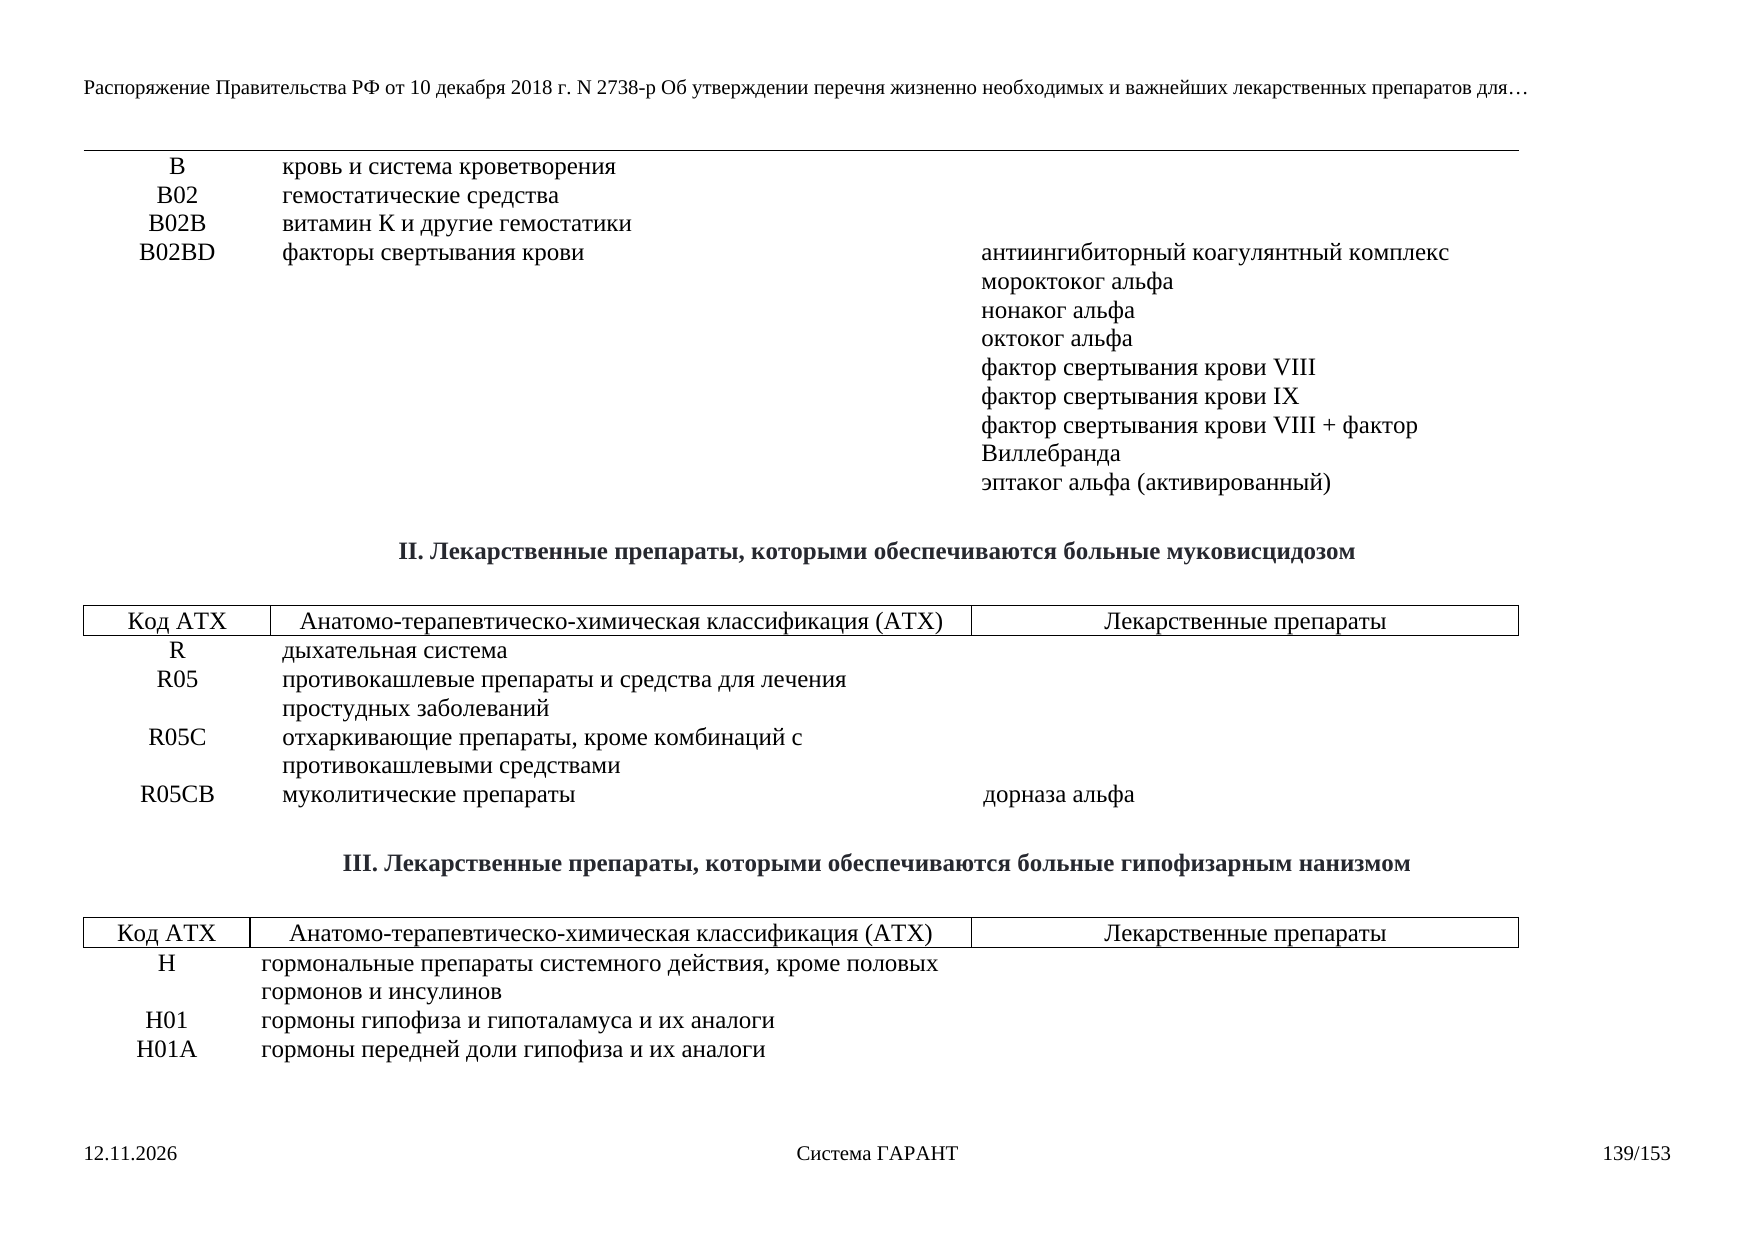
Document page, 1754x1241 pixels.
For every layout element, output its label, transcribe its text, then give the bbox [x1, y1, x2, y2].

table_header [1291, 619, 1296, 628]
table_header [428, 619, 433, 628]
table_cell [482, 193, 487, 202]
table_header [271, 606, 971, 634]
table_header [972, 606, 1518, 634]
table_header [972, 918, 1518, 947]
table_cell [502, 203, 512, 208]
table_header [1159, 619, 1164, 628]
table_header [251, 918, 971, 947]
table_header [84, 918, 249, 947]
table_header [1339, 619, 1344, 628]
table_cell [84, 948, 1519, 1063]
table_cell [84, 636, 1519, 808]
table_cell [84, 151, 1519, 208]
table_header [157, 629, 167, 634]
subtitle II. Лекарственные препараты, которыми обеспечиваются больные муковисцидозом [83, 536, 1671, 565]
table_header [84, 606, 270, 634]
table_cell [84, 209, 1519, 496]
subtitle III. Лекарственные препараты, которыми обеспечиваются больные гипофизарным нанизмом [83, 848, 1671, 877]
